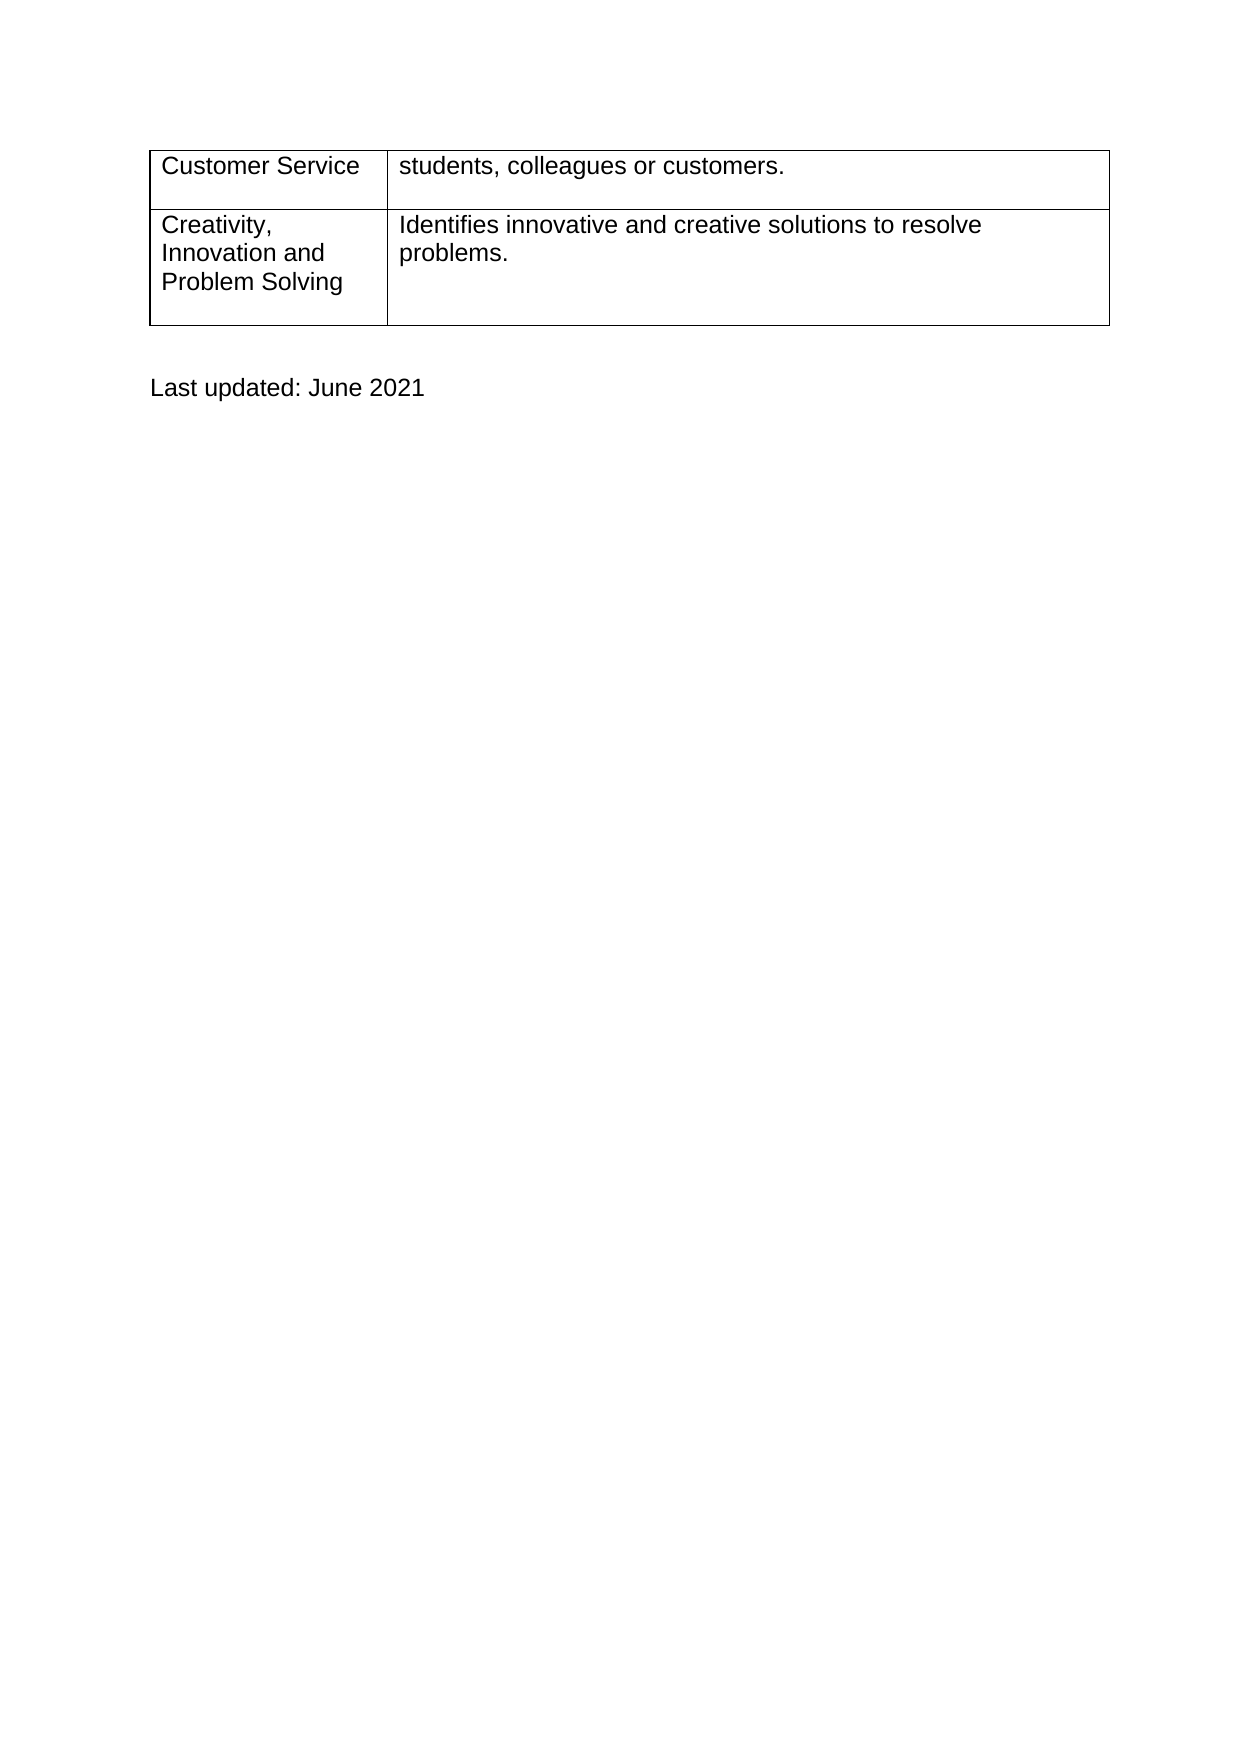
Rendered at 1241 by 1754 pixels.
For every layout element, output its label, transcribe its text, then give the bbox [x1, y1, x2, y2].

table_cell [151, 151, 387, 208]
table_cell Creativity, Innovation and Problem Solving [151, 210, 387, 324]
table_cell Identifies innovative and creative solutions to resolve problems. [388, 210, 1109, 324]
text Last updated: June 2021 [150, 373, 1090, 402]
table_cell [388, 151, 1109, 208]
